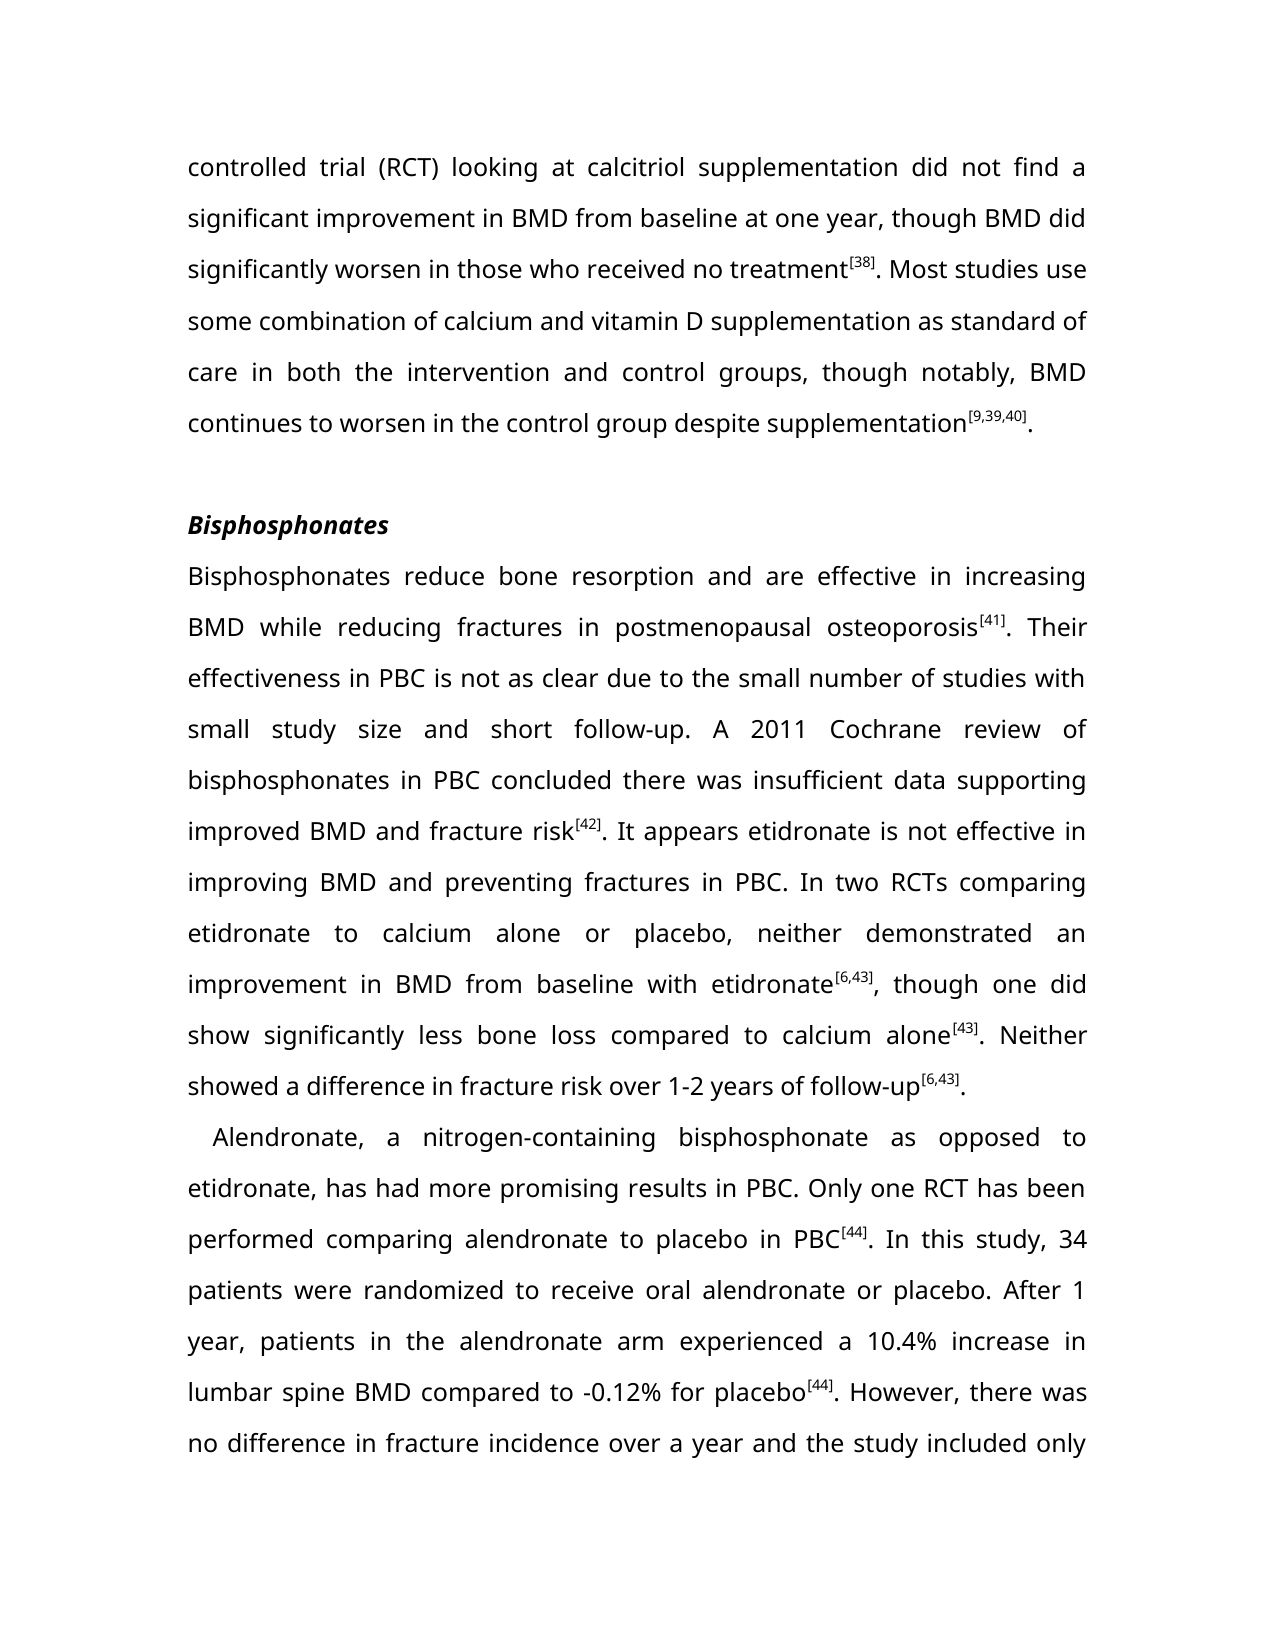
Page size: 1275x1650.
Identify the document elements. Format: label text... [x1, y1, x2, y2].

text Bisphosphonates reduce bone resorption and are effective in increasing BMD while reducing fractures in postmenopausal osteoporosis[41]. Their effectiveness in PBC is not as clear due to the small number of studies with small study size and short follow-up. A 2011 Cochrane review of bisphosphonates in PBC concluded there was insufficient data supporting improved BMD and fracture risk[42]. It appears etidronate is not effective in improving BMD and preventing fractures in PBC. In two RCTs comparing etidronate to calcium alone or placebo, neither demonstrated an improvement in BMD from baseline with etidronate[6,43], though one did show significantly less bone loss compared to calcium alone[43]. Neither showed a difference in fracture risk over 1-2 years of follow-up[6,43]. [187, 558, 1087, 1103]
text Bisphosphonates [187, 507, 1087, 541]
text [187, 1120, 1087, 1460]
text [187, 150, 1087, 439]
